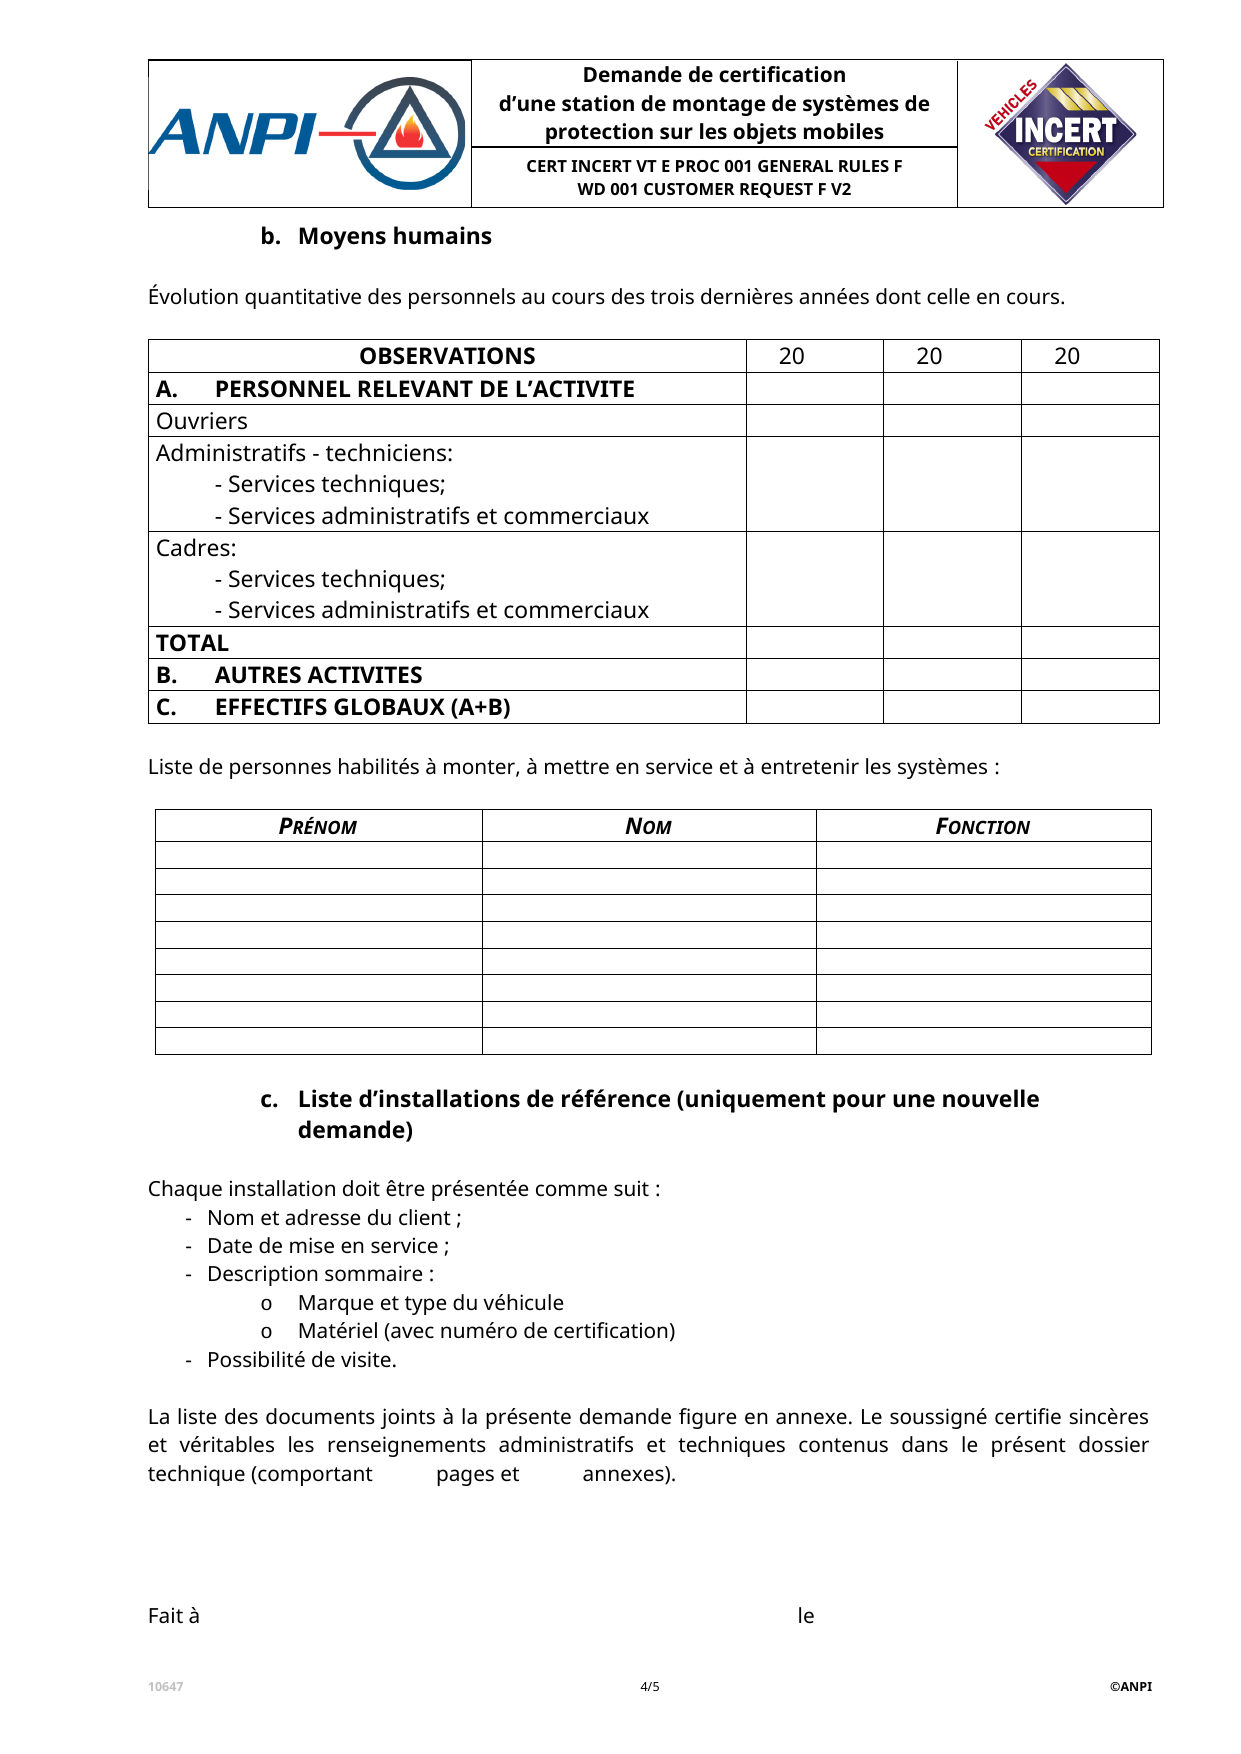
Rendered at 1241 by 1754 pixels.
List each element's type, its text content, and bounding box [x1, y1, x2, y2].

table_cell [747, 405, 883, 436]
table_cell A. PERSONNEL RELEVANT DE L’ACTIVITE [149, 373, 746, 404]
table_cell [483, 842, 816, 868]
table_cell [1022, 627, 1159, 658]
list Liste d’installations de référence (uniquement pour une nouvelle demande) [260, 1083, 1151, 1146]
table_cell [817, 869, 1151, 894]
table_cell B. AUTRES ACTIVITES [149, 659, 746, 690]
table_cell [817, 1002, 1151, 1027]
table_cell Administratifs - techniciens: - Services techniques; - Services administratifs et commerciaux [149, 437, 746, 531]
table_cell [747, 437, 883, 531]
table_cell [747, 691, 883, 723]
table_cell [1022, 373, 1159, 404]
table_cell [747, 659, 883, 690]
list Date de mise en service ; [185, 1231, 1151, 1259]
table_cell [483, 922, 816, 947]
table_cell [884, 659, 1021, 690]
table_cell [747, 373, 883, 404]
table_header 20 [884, 340, 1021, 372]
table_cell [884, 437, 1021, 531]
table_cell [156, 1002, 482, 1027]
table_cell Ouvriers [149, 405, 746, 436]
picture [148, 77, 466, 190]
table_cell [817, 922, 1151, 947]
table_cell [156, 1028, 482, 1054]
table_header 20 [747, 340, 883, 372]
table_cell [817, 895, 1151, 921]
table_header Fonction [817, 810, 1151, 841]
table_cell [884, 691, 1021, 723]
list Description sommaire : [185, 1259, 1151, 1288]
table_header 20 [1022, 340, 1159, 372]
table_cell Cadres: - Services techniques; - Services administratifs et commerciaux [149, 532, 746, 626]
text Chaque installation doit être présentée comme suit : [148, 1174, 1151, 1203]
list Marque et type du véhicule [260, 1288, 1151, 1316]
table_cell [483, 1002, 816, 1027]
table_header OBSERVATIONS [149, 340, 746, 372]
table_cell [1022, 691, 1159, 723]
list Matériel (avec numéro de certification) [260, 1316, 1151, 1345]
table_cell [884, 627, 1021, 658]
table_cell [156, 842, 482, 868]
table_cell [817, 1028, 1151, 1054]
table_cell [1022, 659, 1159, 690]
list Nom et adresse du client ; [185, 1203, 1151, 1231]
table_cell [747, 532, 883, 626]
table_cell [156, 975, 482, 1001]
table_cell [817, 975, 1151, 1001]
table_header Prénom [156, 810, 482, 841]
table_cell TOTAL [149, 627, 746, 658]
table_cell [1022, 437, 1159, 531]
table_cell C. EFFECTIFS GLOBAUX (A+B) [149, 691, 746, 723]
table_cell [1022, 405, 1159, 436]
list Moyens humains [260, 220, 1151, 251]
table_cell [884, 532, 1021, 626]
table_cell [483, 1028, 816, 1054]
table_cell [483, 949, 816, 974]
text Évolution quantitative des personnels au cours des trois dernières années dont celle en cours. [148, 282, 1151, 311]
table_cell [156, 922, 482, 947]
table_cell [817, 949, 1151, 974]
text La liste des documents joints à la présente demande figure en annexe. Le soussigné certifie sincères et véritables les renseignements administratifs et techniques contenus dans le présent dossier technique (comportant pages et annexes). [148, 1402, 1151, 1487]
picture [984, 63, 1137, 205]
table_cell [747, 627, 883, 658]
table_cell [483, 869, 816, 894]
table_cell [483, 895, 816, 921]
table_cell [156, 949, 482, 974]
table_cell [884, 373, 1021, 404]
table_cell [156, 895, 482, 921]
table_cell [884, 405, 1021, 436]
table_cell [483, 975, 816, 1001]
table_cell [817, 842, 1151, 868]
list Possibilité de visite. [185, 1345, 1151, 1373]
table_header Nom [483, 810, 816, 841]
table_cell [156, 869, 482, 894]
text Fait à le [148, 1601, 1151, 1629]
table_cell [1022, 532, 1159, 626]
text Liste de personnes habilités à monter, à mettre en service et à entretenir les systèmes : [148, 752, 1151, 781]
